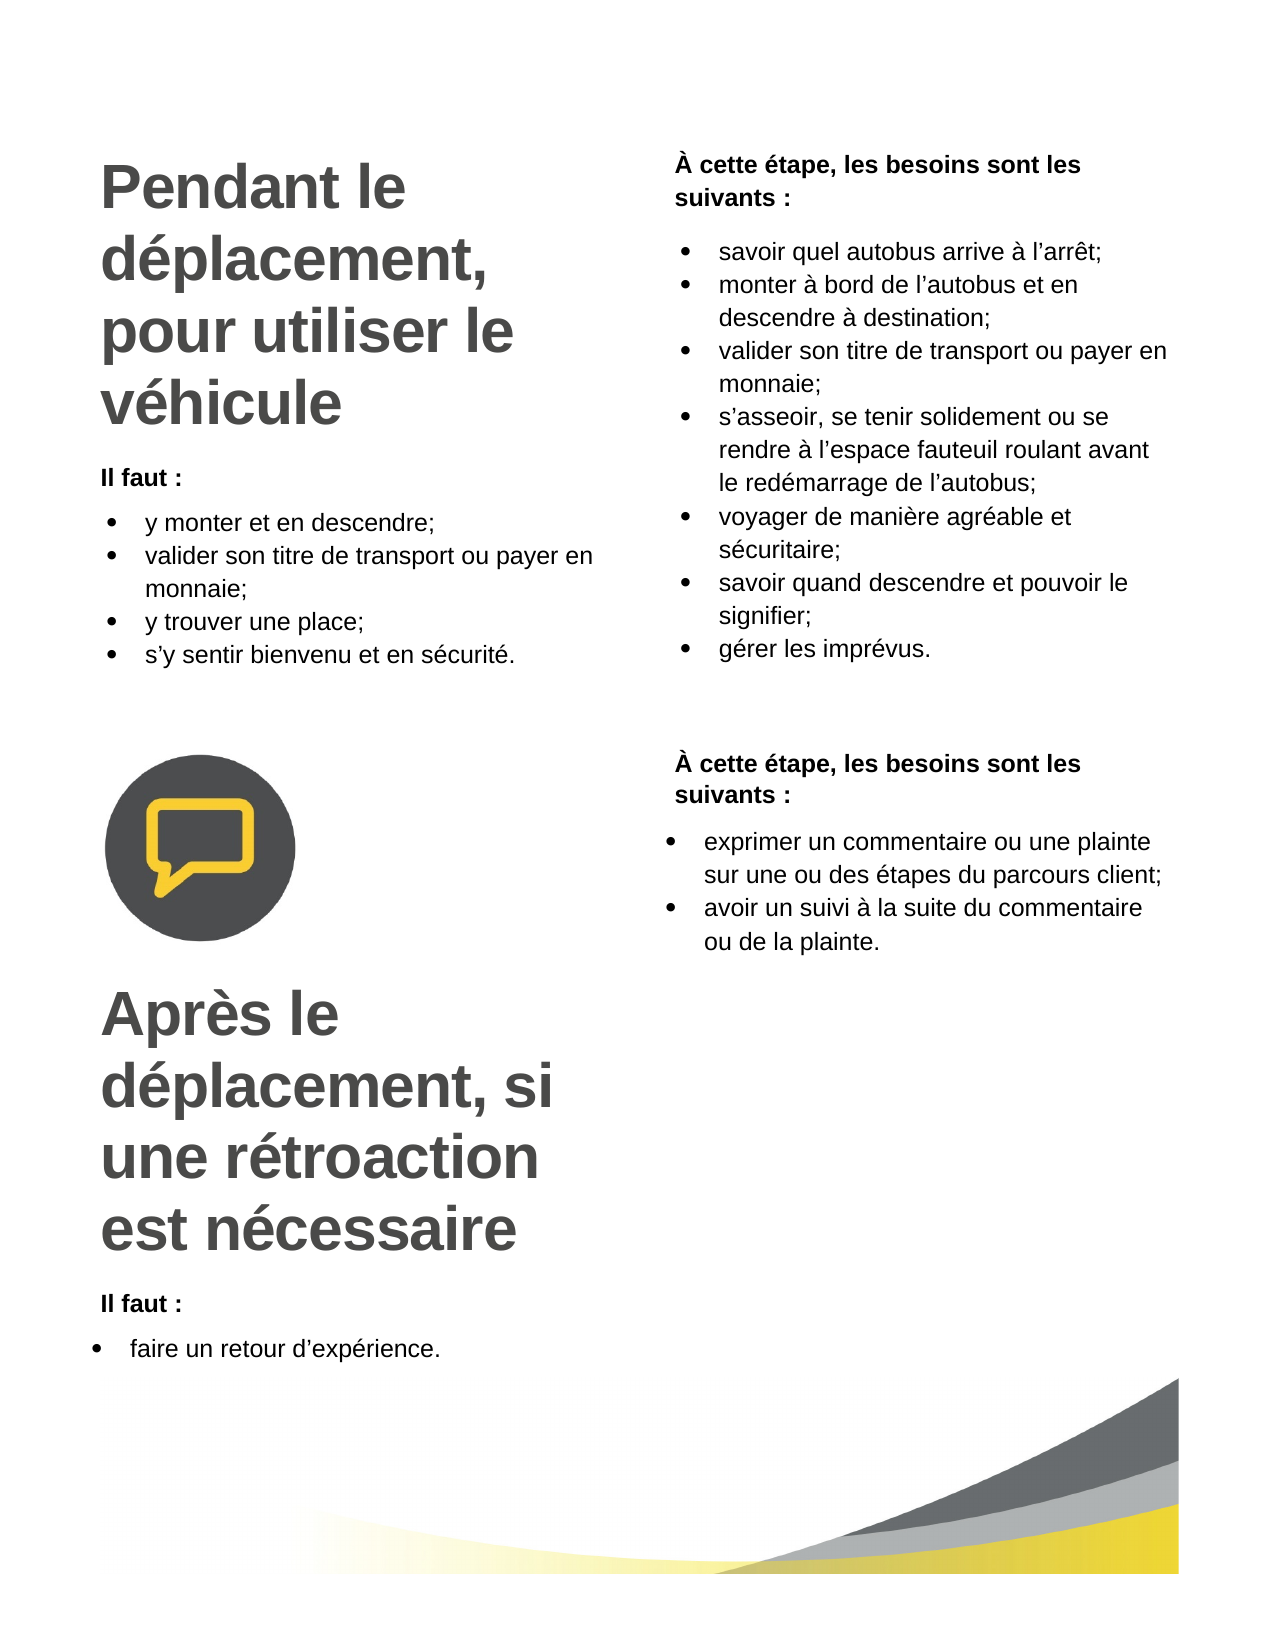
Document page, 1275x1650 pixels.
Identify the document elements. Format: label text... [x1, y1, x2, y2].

list gérer les imprévus. [681, 634, 1174, 663]
text Après le déplacement, si une rétroaction est nécessaire [100, 748, 601, 1264]
list savoir quand descendre et pouvoir le signifier; [681, 568, 1174, 629]
list monter à bord de l’autobus et en descendre à destination; [681, 270, 1174, 332]
list savoir quel autobus arrive à l’arrêt; [681, 237, 1174, 266]
list voyager de manière agréable et sécuritaire; [681, 501, 1174, 563]
list faire un retour d’expérience. [92, 1334, 601, 1363]
list s’y sentir bienvenu et en sécurité. [107, 640, 601, 669]
text Pendant le déplacement, pour utiliser le véhicule [100, 150, 601, 437]
text Il faut : [100, 1289, 601, 1318]
list valider son titre de transport ou payer en monnaie; [107, 541, 601, 603]
list y monter et en descendre; [107, 508, 601, 537]
list avoir un suivi à la suite du commentaire ou de la plainte. [666, 893, 1174, 955]
text Il faut : [100, 462, 601, 491]
text À cette étape, les besoins sont les suivants : [674, 748, 1174, 808]
picture [100, 748, 298, 947]
list valider son titre de transport ou payer en monnaie; [681, 336, 1174, 398]
list y trouver une place; [107, 607, 601, 636]
picture [100, 1377, 1179, 1574]
text À cette étape, les besoins sont les suivants : [674, 150, 1174, 212]
list s’asseoir, se tenir solidement ou se rendre à l’espace fauteuil roulant avant le redémarrage de l’autobus; [681, 402, 1174, 497]
list exprimer un commentaire ou une plainte sur une ou des étapes du parcours client; [666, 827, 1174, 889]
